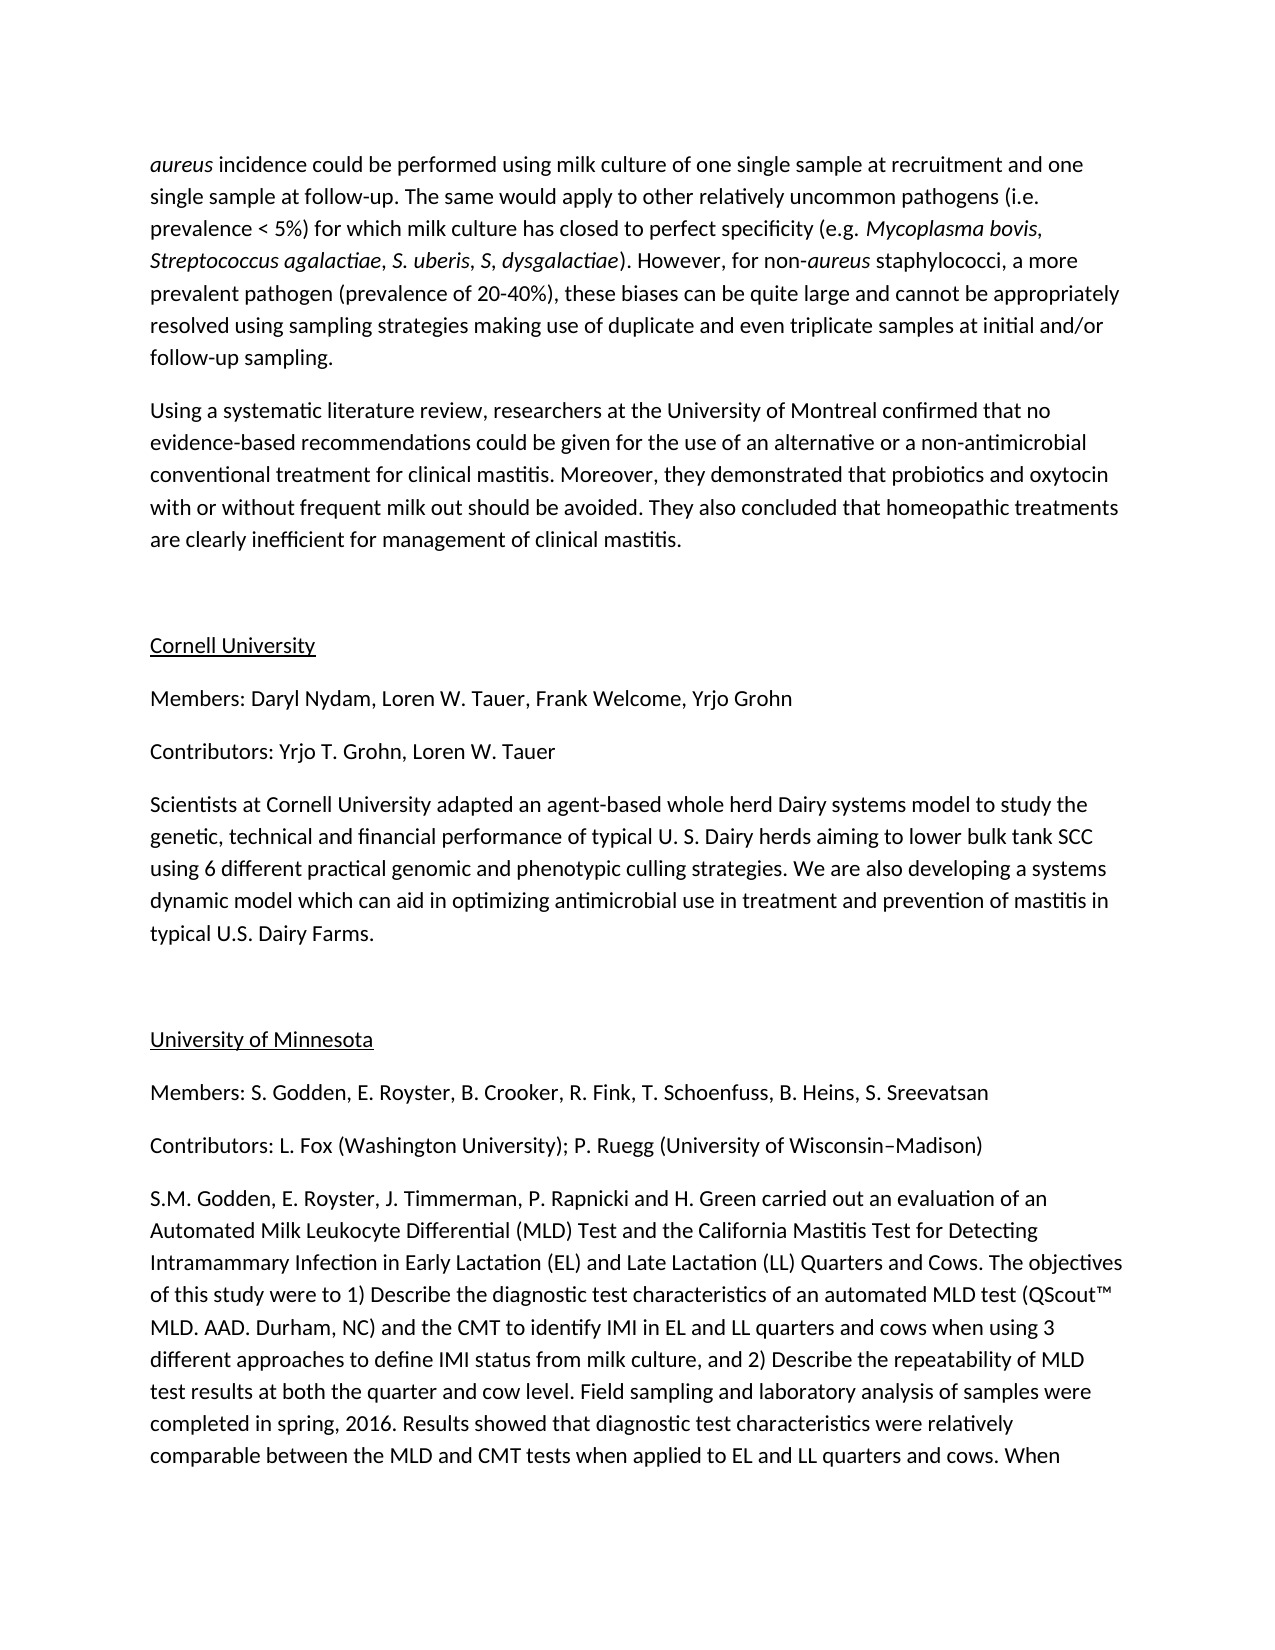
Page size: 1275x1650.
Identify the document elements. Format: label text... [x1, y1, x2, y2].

text University of Minnesota [150, 1025, 1125, 1053]
text Using a systematic literature review, researchers at the University of Montreal confirmed that no evidence-based recommendations could be given for the use of an alternative or a non-antimicrobial conventional treatment for clinical mastitis. Moreover, they demonstrated that probiotics and oxytocin with or without frequent milk out should be avoided. They also concluded that homeopathic treatments are clearly inefficient for management of clinical mastitis. [150, 396, 1125, 553]
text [150, 1184, 1125, 1469]
text Members: Daryl Nydam, Loren W. Tauer, Frank Welcome, Yrjo Grohn [150, 684, 1125, 712]
text Contributors: L. Fox (Washington University); P. Ruegg (University of Wisconsin–Madison) [150, 1131, 1125, 1159]
text Members: S. Godden, E. Royster, B. Crooker, R. Fink, T. Schoenfuss, B. Heins, S. Sreevatsan [150, 1078, 1125, 1106]
text Contributors: Yrjo T. Grohn, Loren W. Tauer [150, 737, 1125, 765]
text Scientists at Cornell University adapted an agent-based whole herd Dairy systems model to study the genetic, technical and financial performance of typical U. S. Dairy herds aiming to lower bulk tank SCC using 6 different practical genomic and phenotypic culling strategies. We are also developing a systems dynamic model which can aid in optimizing antimicrobial use in treatment and prevention of mastitis in typical U.S. Dairy Farms. [150, 790, 1125, 947]
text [150, 150, 1125, 371]
text Cornell University [150, 631, 1125, 659]
